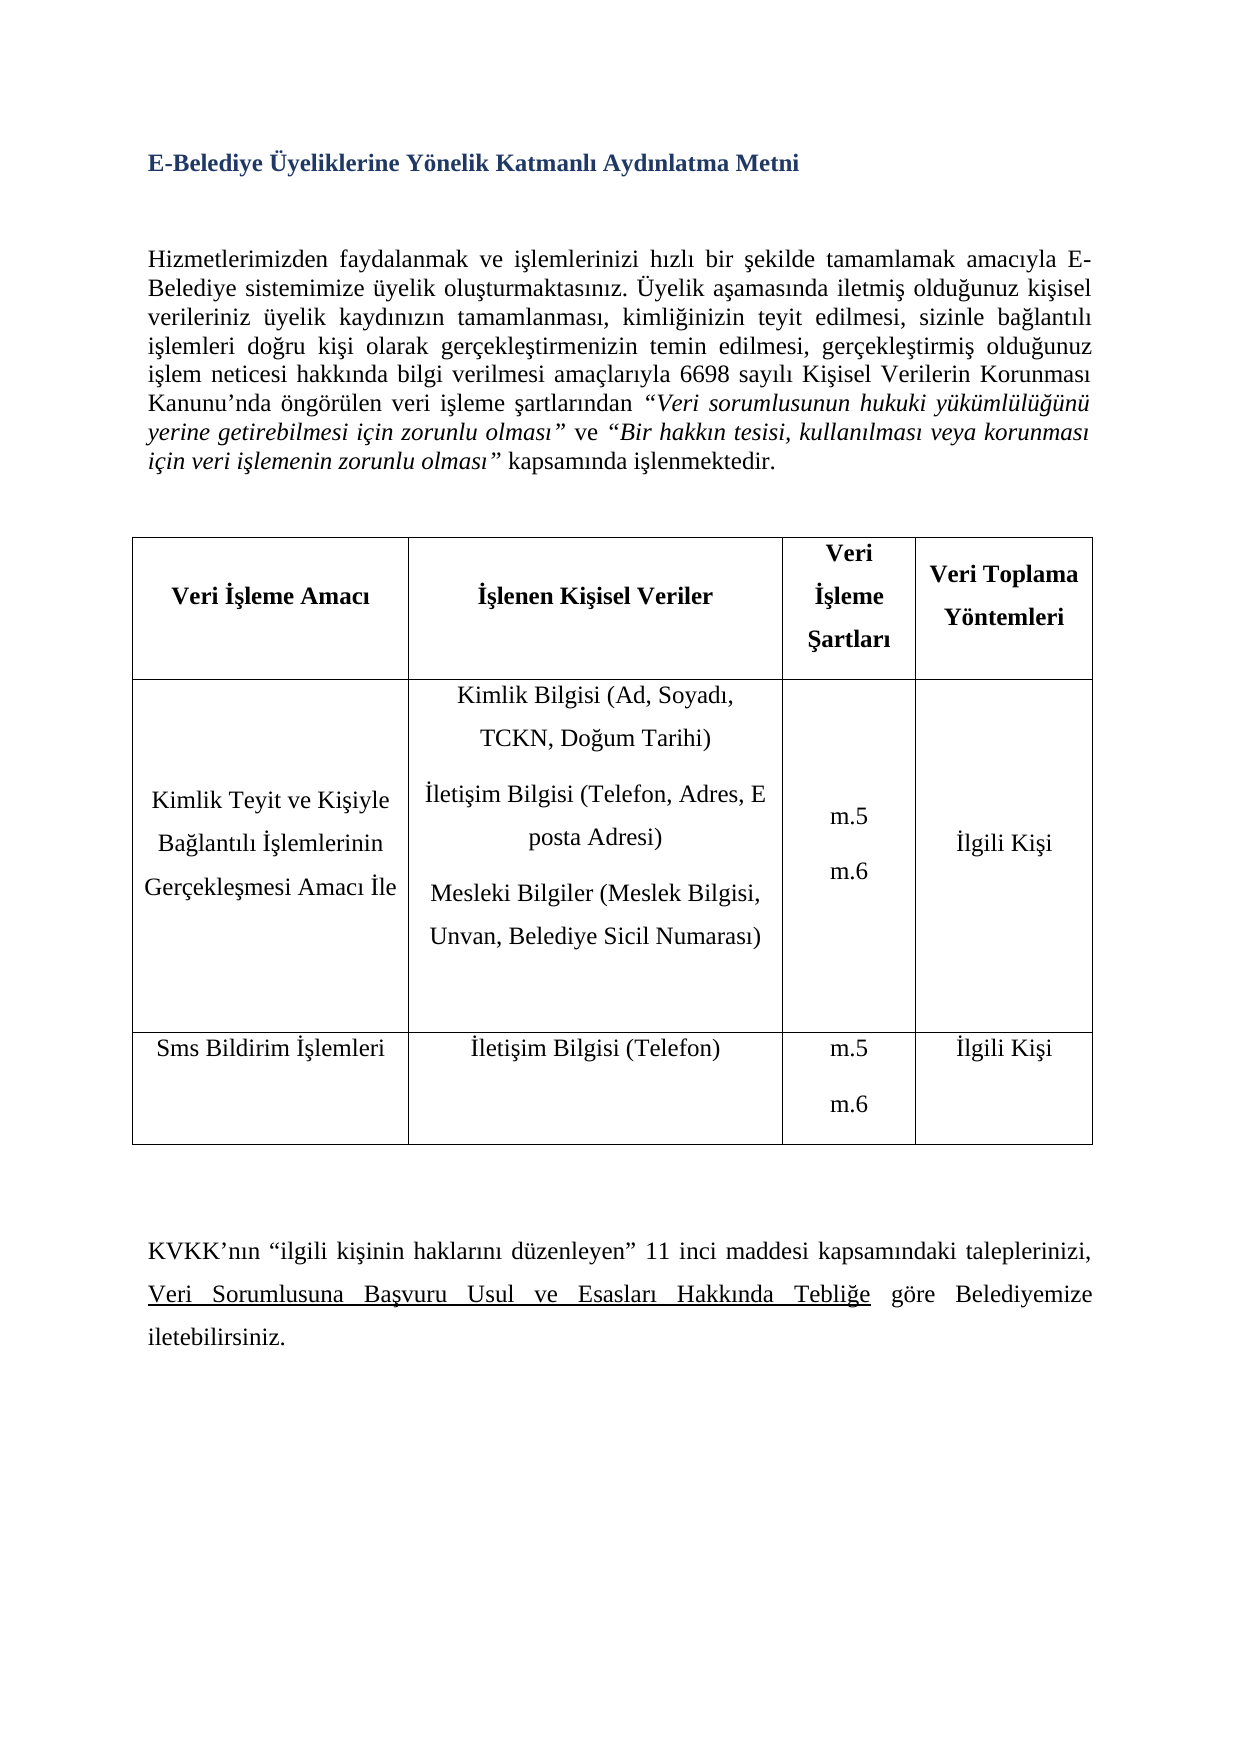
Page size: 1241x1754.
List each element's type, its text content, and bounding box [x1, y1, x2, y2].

table_header İşlenen Kişisel Veriler [409, 538, 782, 679]
text Hizmetlerimizden faydalanmak ve işlemlerinizi hızlı bir şekilde tamamlamak amacıyla E-Belediye sistemimize üyelik oluşturmaktasınız. Üyelik aşamasında iletmiş olduğunuz kişisel verileriniz üyelik kaydınızın tamamlanması, kimliğinizin teyit edilmesi, sizinle bağlantılı işlemleri doğru kişi olarak gerçekleştirmenizin temin edilmesi, gerçekleştirmiş olduğunuz işlem neticesi hakkında bilgi verilmesi amaçlarıyla 6698 sayılı Kişisel Verilerin Korunması Kanunu’nda öngörülen veri işleme şartlarından “Veri sorumlusunun hukuki yükümlülüğünü yerine getirebilmesi için zorunlu olması” ve “Bir hakkın tesisi, kullanılması veya korunması için veri işlemenin zorunlu olması” kapsamında işlenmektedir. [148, 244, 1093, 474]
table_cell Kimlik Teyit ve Kişiyle Bağlantılı İşlemlerinin Gerçekleşmesi Amacı İle [133, 680, 408, 1032]
subtitle E-Belediye Üyeliklerine Yönelik Katmanlı Aydınlatma Metni [148, 148, 1093, 176]
table_cell Kimlik Bilgisi (Ad, Soyadı, TCKN, Doğum Tarihi) İletişim Bilgisi (Telefon, Adres, E posta Adresi) Mesleki Bilgiler (Meslek Bilgisi, Unvan, Belediye Sicil Numarası) [409, 680, 782, 1032]
table_cell Sms Bildirim İşlemleri [133, 1033, 408, 1144]
table_cell İletişim Bilgisi (Telefon) [409, 1033, 782, 1144]
table_cell İlgili Kişi [916, 1033, 1092, 1144]
table_cell İlgili Kişi [916, 680, 1092, 1032]
text KVKK’nın “ilgili kişinin haklarını düzenleyen” 11 inci maddesi kapsamındaki taleplerinizi, Veri Sorumlusuna Başvuru Usul ve Esasları Hakkında Tebliğe göre Belediyemize iletebilirsiniz. [148, 1236, 1093, 1351]
table_cell m.5 m.6 [783, 680, 915, 1032]
table_cell m.5 m.6 [783, 1033, 915, 1144]
table_header Veri Toplama Yöntemleri [916, 538, 1092, 679]
table_header Veri İşleme Amacı [133, 538, 408, 679]
table_header Veri İşleme Şartları [783, 538, 915, 679]
